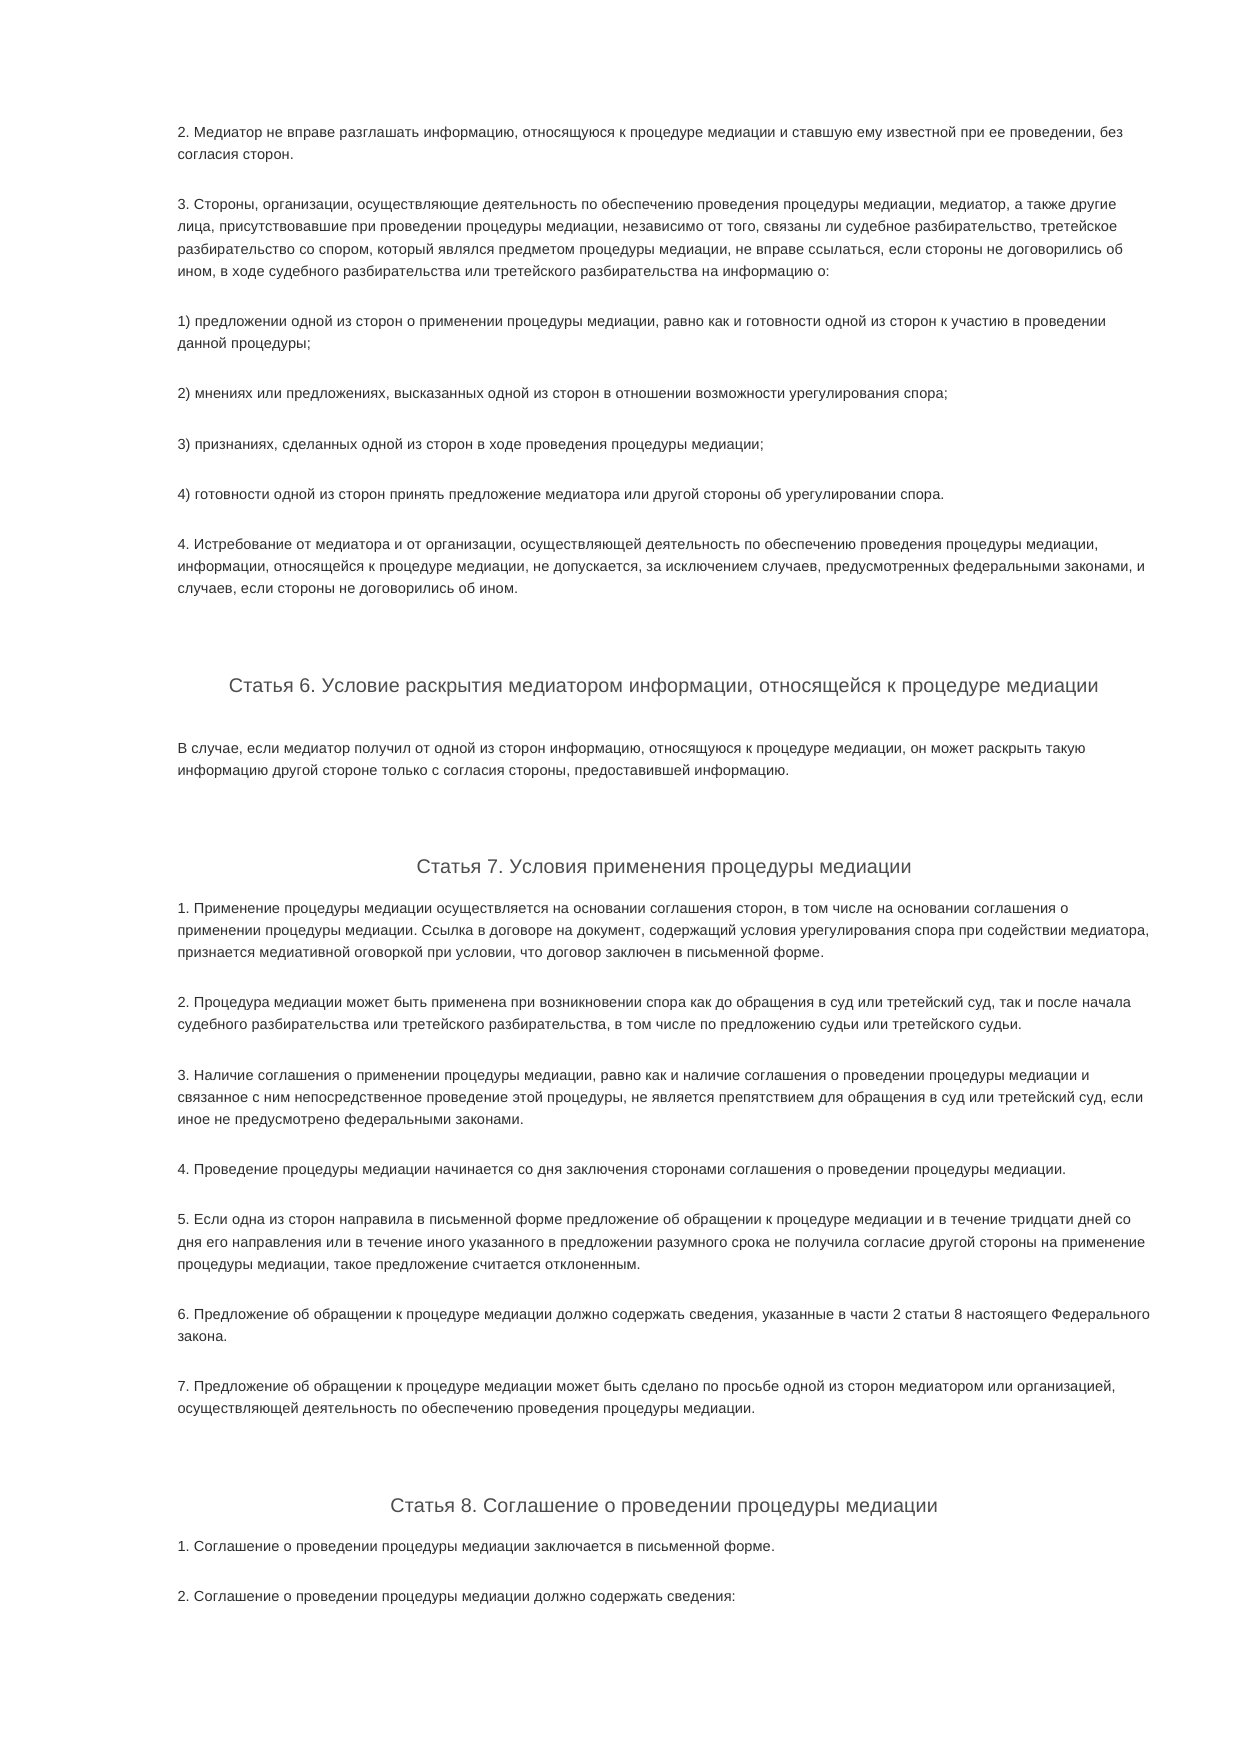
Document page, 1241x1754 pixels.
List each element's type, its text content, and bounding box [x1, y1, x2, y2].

text 1) предложении одной из сторон о применении процедуры медиации, равно как и готовности одной из сторон к участию в проведении данной процедуры; [177, 307, 1152, 380]
text 5. Если одна из сторон направила в письменной форме предложение об обращении к процедуре медиации и в течение тридцати дней со дня его направления или в течение иного указанного в предложении разумного срока не получила согласие другой стороны на применение процедуры медиации, такое предложение считается отклоненным. [177, 1206, 1152, 1300]
text 7. Предложение об обращении к процедуре медиации может быть сделано по просьбе одной из сторон медиатором или организацией, осуществляющей деятельность по обеспечению проведения процедуры медиации. [177, 1373, 1152, 1467]
text 1. Соглашение о проведении процедуры медиации заключается в письменной форме. [177, 1532, 1152, 1582]
text 3) признаниях, сделанных одной из сторон в ходе проведения процедуры медиации; [177, 430, 1152, 480]
text 2. Процедура медиации может быть применена при возникновении спора как до обращения в суд или третейский суд, так и после начала судебного разбирательства или третейского разбирательства, в том числе по предложению судьи или третейского судьи. [177, 988, 1152, 1061]
text Статья 6. Условие раскрытия медиатором информации, относящейся к процедуре медиации [177, 673, 1152, 696]
text 2. Соглашение о проведении процедуры медиации должно содержать сведения: [177, 1582, 1152, 1633]
text 6. Предложение об обращении к процедуре медиации должно содержать сведения, указанные в части 2 статьи 8 настоящего Федерального закона. [177, 1300, 1152, 1373]
text 2. Медиатор не вправе разглашать информацию, относящуюся к процедуре медиации и ставшую ему известной при ее проведении, без согласия сторон. [177, 118, 1152, 191]
text 1. Применение процедуры медиации осуществляется на основании соглашения сторон, в том числе на основании соглашения о применении процедуры медиации. Ссылка в договоре на документ, содержащий условия урегулирования спора при содействии медиатора, признается медиативной оговоркой при условии, что договор заключен в письменной форме. [177, 894, 1152, 988]
text 3. Наличие соглашения о применении процедуры медиации, равно как и наличие соглашения о проведении процедуры медиации и связанное с ним непосредственное проведение этой процедуры, не является препятствием для обращения в суд или третейский суд, если иное не предусмотрено федеральными законами. [177, 1061, 1152, 1155]
text 2) мнениях или предложениях, высказанных одной из сторон в отношении возможности урегулирования спора; [177, 380, 1152, 430]
text Статья 8. Соглашение о проведении процедуры медиации [177, 1494, 1152, 1516]
text 4) готовности одной из сторон принять предложение медиатора или другой стороны об урегулировании спора. [177, 480, 1152, 530]
text Статья 7. Условия применения процедуры медиации [177, 855, 1152, 878]
text В случае, если медиатор получил от одной из сторон информацию, относящуюся к процедуре медиации, он может раскрыть такую информацию другой стороне только с согласия стороны, предоставившей информацию. [177, 712, 1152, 829]
text 3. Стороны, организации, осуществляющие деятельность по обеспечению проведения процедуры медиации, медиатор, а также другие лица, присутствовавшие при проведении процедуры медиации, независимо от того, связаны ли судебное разбирательство, третейское разбирательство со спором, который являлся предметом процедуры медиации, не вправе ссылаться, если стороны не договорились об ином, в ходе судебного разбирательства или третейского разбирательства на информацию о: [177, 191, 1152, 307]
text 4. Проведение процедуры медиации начинается со дня заключения сторонами соглашения о проведении процедуры медиации. [177, 1155, 1152, 1206]
text 4. Истребование от медиатора и от организации, осуществляющей деятельность по обеспечению проведения процедуры медиации, информации, относящейся к процедуре медиации, не допускается, за исключением случаев, предусмотренных федеральными законами, и случаев, если стороны не договорились об ином. [177, 530, 1152, 647]
